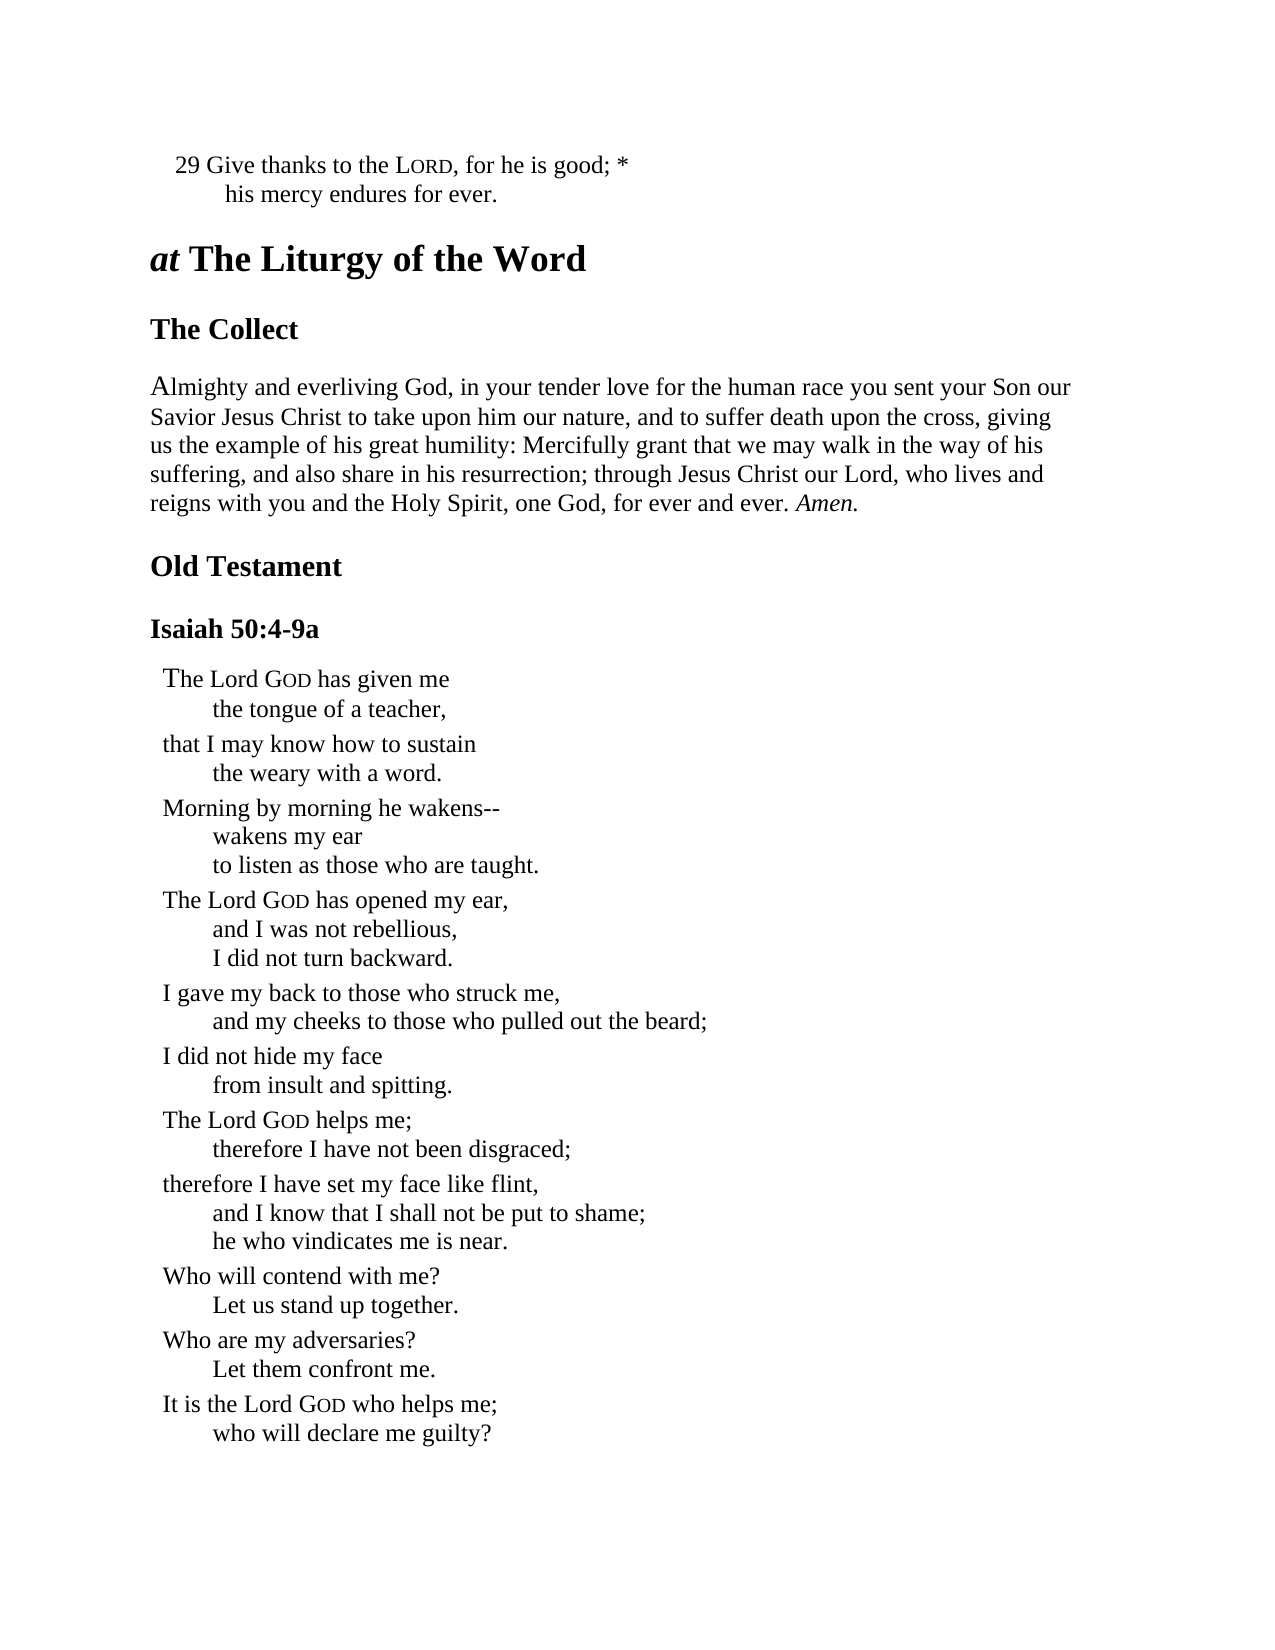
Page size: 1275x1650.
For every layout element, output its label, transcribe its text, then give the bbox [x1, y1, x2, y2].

text Morning by morning he wakens-- wakens my ear to listen as those who are taught. [162, 793, 1075, 879]
text I gave my back to those who struck me, and my cheeks to those who pulled out the beard; [162, 978, 1075, 1035]
text The Lord God has given me the tongue of a teacher, [162, 662, 1075, 723]
text Who are my adversaries? Let them confront me. [162, 1325, 1075, 1383]
text The Lord God has opened my ear, and I was not rebellious, I did not turn backward. [162, 885, 1075, 971]
text Who will contend with me? Let us stand up together. [162, 1261, 1075, 1319]
text that I may know how to sustain the weary with a word. [162, 729, 1075, 786]
text 29 Give thanks to the Lord, for he is good; * his mercy endures for ever. [175, 150, 1075, 207]
text The Lord God helps me; therefore I have not been disgraced; [162, 1105, 1075, 1163]
text It is the Lord God who helps me; who will declare me guilty? [162, 1389, 1075, 1446]
text Old Testament [150, 548, 1125, 582]
text therefore I have set my face like flint, and I know that I shall not be put to shame; he who vindicates me is near. [162, 1169, 1075, 1255]
text I did not hide my face from insult and spitting. [162, 1041, 1075, 1099]
text Almighty and everliving God, in your tender love for the human race you sent your Son our Savior Jesus Christ to take upon him our nature, and to suffer death upon the cross, giving us the example of his great humility: Mercifully grant that we may walk in the way of his suffering, and also share in his resurrection; through Jesus Christ our Lord, who lives and reigns with you and the Holy Spirit, one God, for ever and ever. Amen. [150, 369, 1075, 517]
text at The Liturgy of the Word [150, 237, 1125, 280]
text Isaiah 50:4-9a [150, 612, 1125, 644]
text The Collect [150, 311, 1125, 346]
